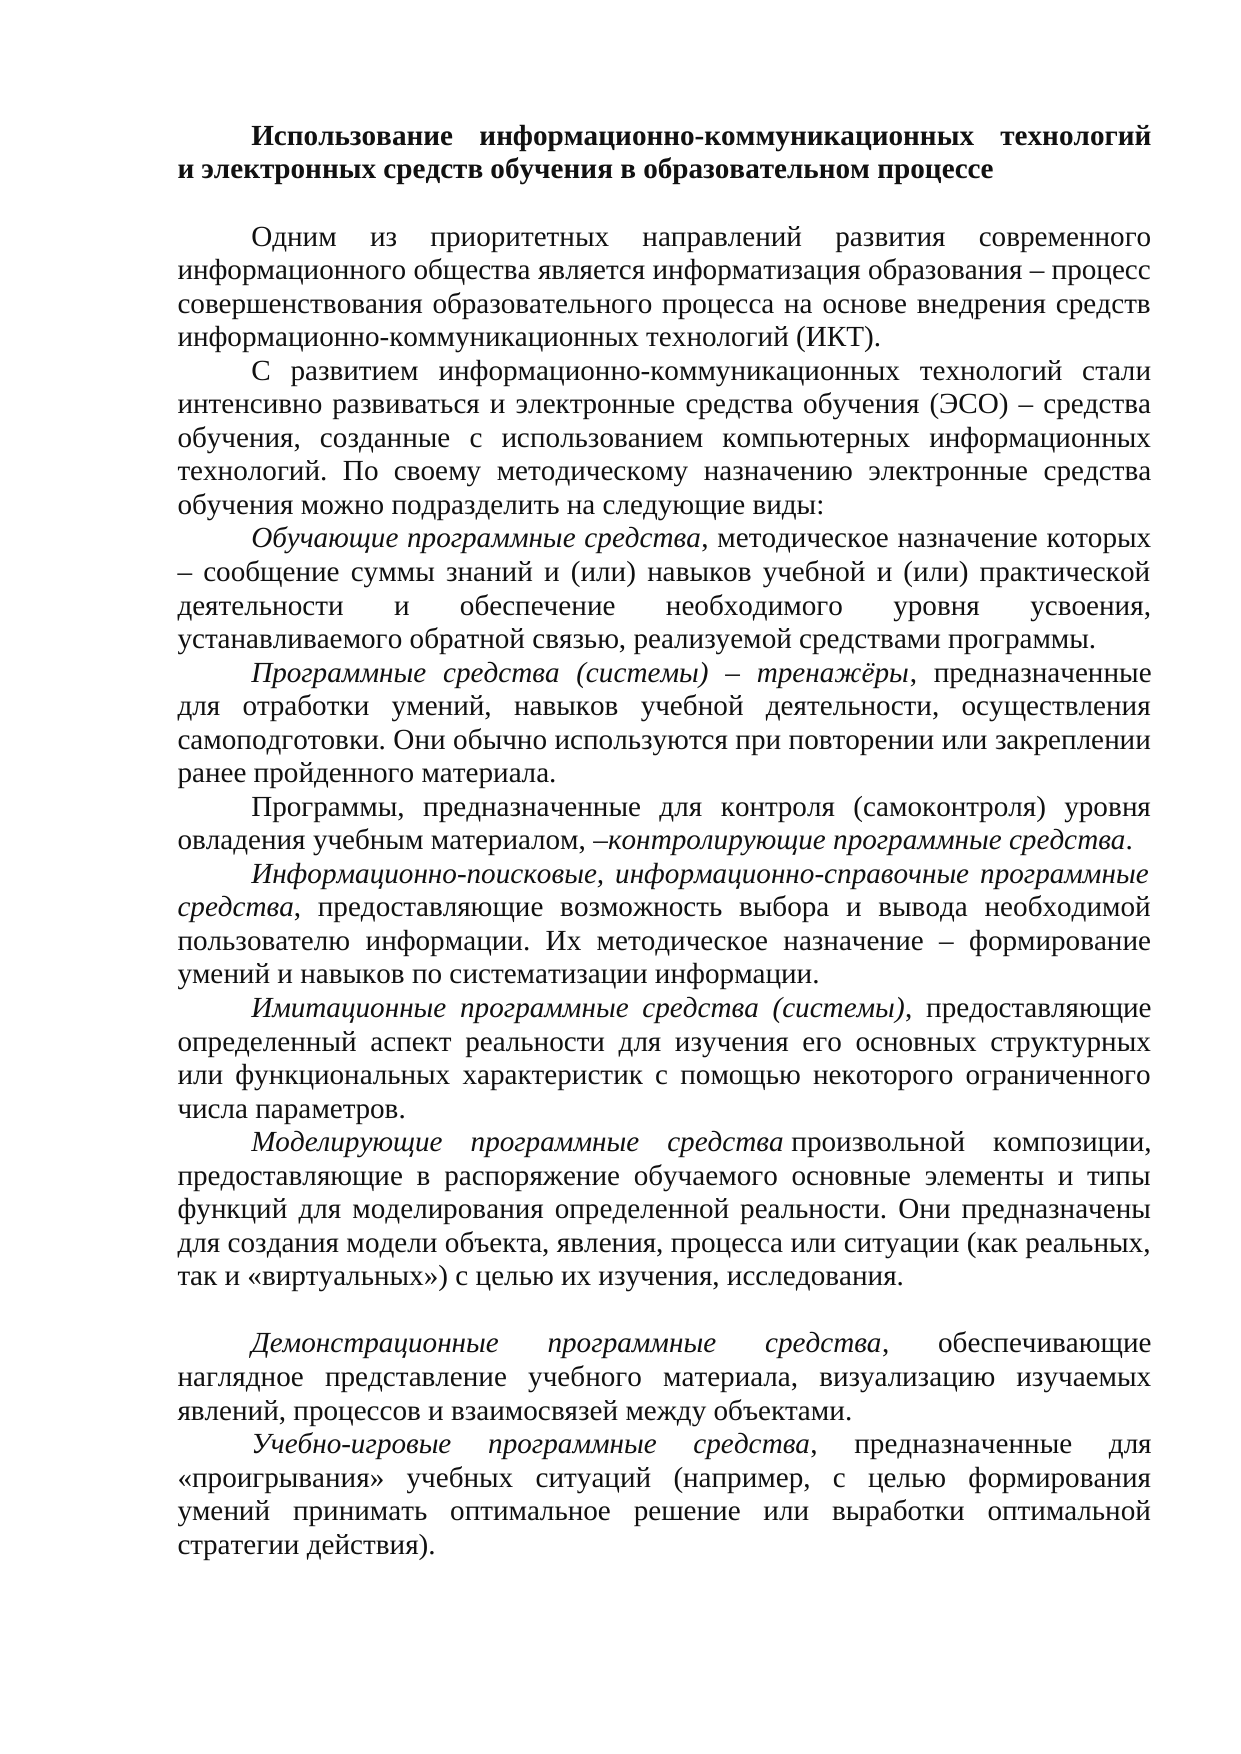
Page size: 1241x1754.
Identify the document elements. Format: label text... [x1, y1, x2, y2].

text Моделирующие программные средства произвольной композиции, предоставляющие в распоряжение обучаемого основные элементы и типы функций для моделирования определенной реальности. Они предназначены для создания модели объекта, явления, процесса или ситуации (как реальных, так и «виртуальных») с целью их изучения, исследования. [177, 1124, 1152, 1292]
text Программные средства (системы) – тренажёры, предназначенные для отработки умений, навыков учебной деятельности, осуществления самоподготовки. Они обычно используются при повторении или закреплении ранее пройденного материала. [177, 655, 1152, 789]
text Учебно-игровые программные средства, предназначенные для «проигрывания» учебных ситуаций (например, с целью формирования умений принимать оптимальное решение или выработки оптимальной стратегии действия). [177, 1426, 1152, 1560]
text Одним из приоритетных направлений развития современного информационного общества является информатизация образования – процесс совершенствования образовательного процесса на основе внедрения средств информационно-коммуникационных технологий (ИКТ). [177, 219, 1152, 353]
text Использование информационно-коммуникационных технологий и электронных средств обучения в образовательном процессе [177, 118, 1152, 185]
text С развитием информационно-коммуникационных технологий стали интенсивно развиваться и электронные средства обучения (ЭСО) – средства обучения, созданные с использованием компьютерных информационных технологий. По своему методическому назначению электронные средства обучения можно подразделить на следующие виды: [177, 353, 1152, 521]
text Имитационные программные средства (системы), предоставляющие определенный аспект реальности для изучения его основных структурных или функциональных характеристик с помощью некоторого ограниченного числа параметров. [177, 990, 1152, 1124]
text Информационно-поисковые, информационно-справочные программные средства, предоставляющие возможность выбора и вывода необходимой пользователю информации. Их методическое назначение – формирование умений и навыков по систематизации информации. [177, 856, 1152, 990]
text Демонстрационные программные средства, обеспечивающие наглядное представление учебного материала, визуализацию изучаемых явлений, процессов и взаимосвязей между объектами. [177, 1326, 1152, 1426]
text Программы, предназначенные для контроля (самоконтроля) уровня овладения учебным материалом, –контролирующие программные средства. [177, 789, 1152, 856]
text Обучающие программные средства, методическое назначение которых – сообщение суммы знаний и (или) навыков учебной и (или) практической деятельности и обеспечение необходимого уровня усвоения, устанавливаемого обратной связью, реализуемой средствами программы. [177, 521, 1152, 655]
